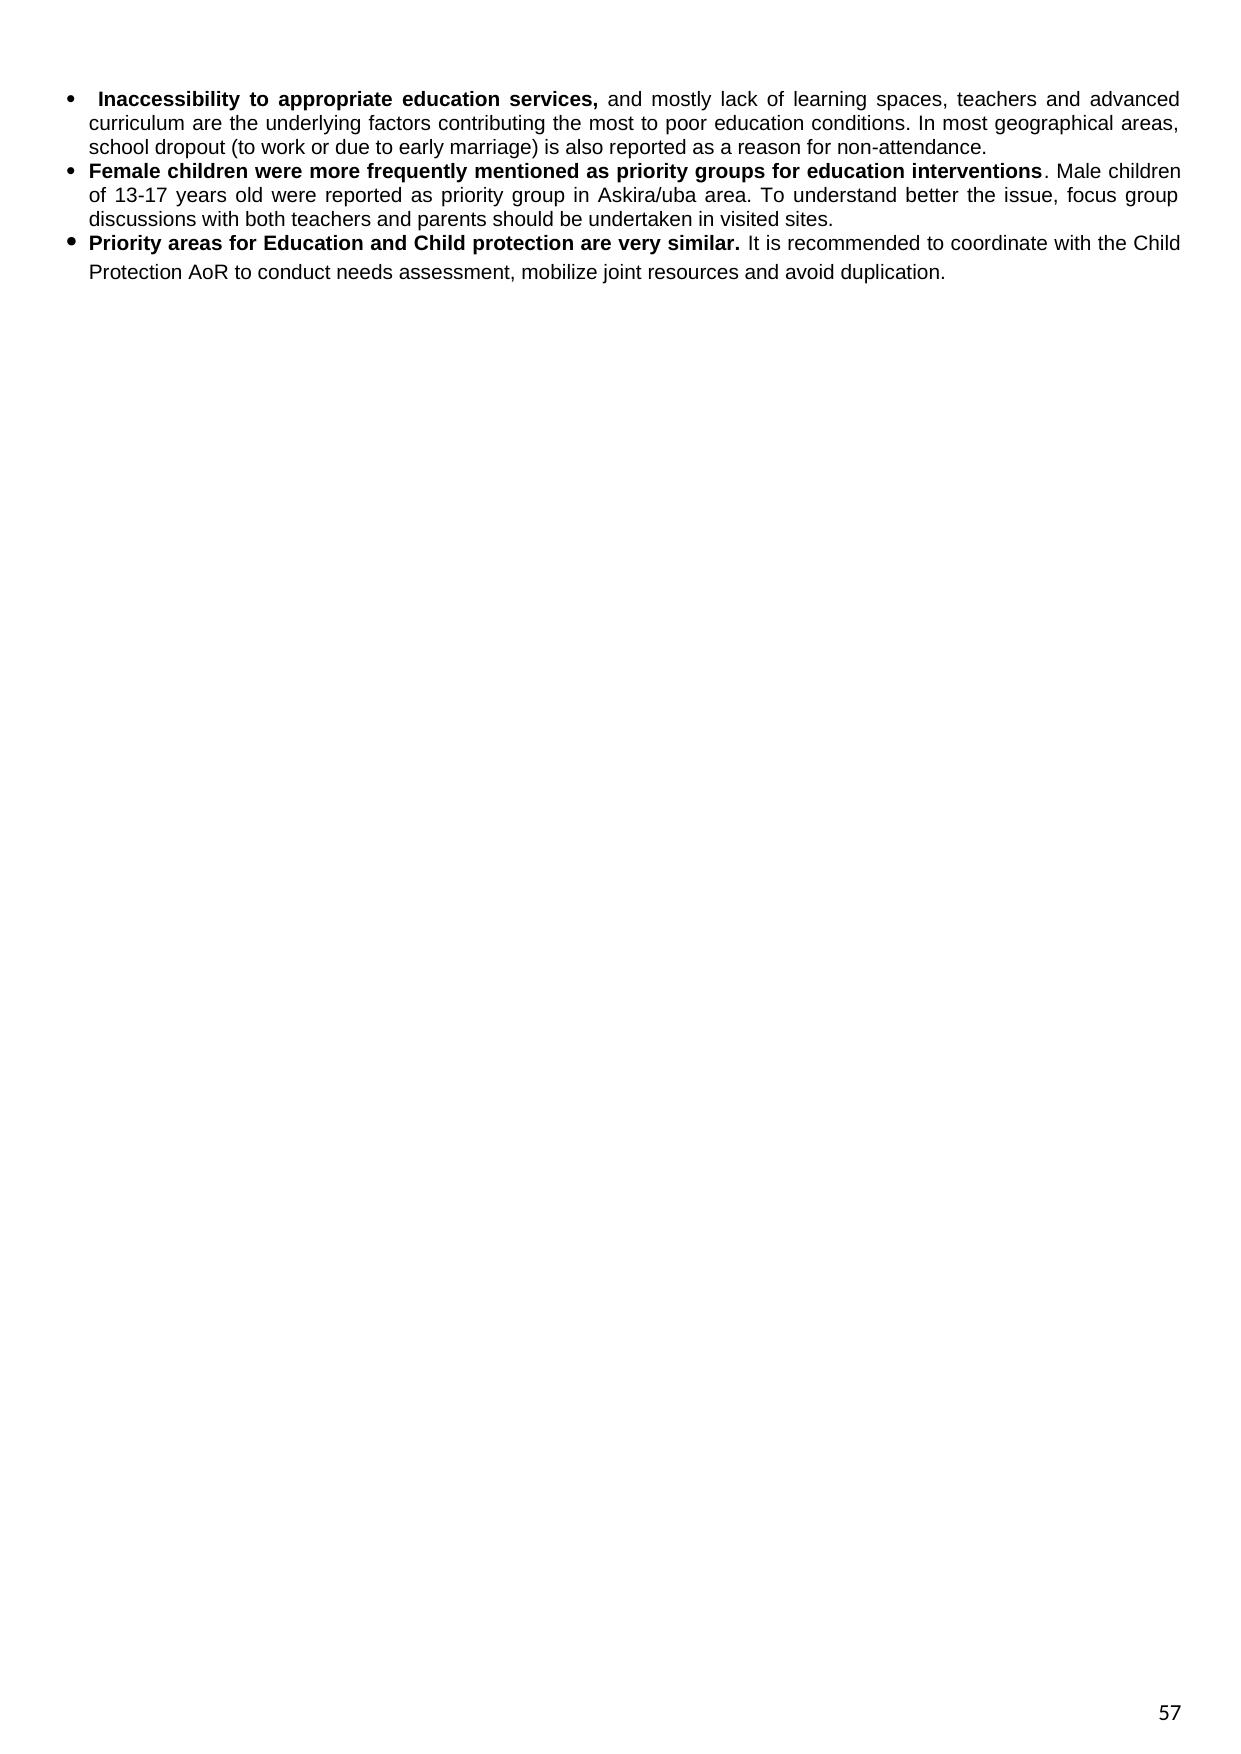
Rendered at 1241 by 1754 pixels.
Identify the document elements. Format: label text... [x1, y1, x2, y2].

list Inaccessibility to appropriate education services, and mostly lack of learning spaces, teachers and advanced curriculum are the underlying factors contributing the most to poor education conditions. In most geographical areas, school dropout (to work or due to early marriage) is also reported as a reason for non-attendance. [67, 87, 1181, 159]
list Female children were more frequently mentioned as priority groups for education interventions. Male children of 13-17 years old were reported as priority group in Askira/uba area. To understand better the issue, focus group discussions with both teachers and parents should be undertaken in visited sites. [67, 159, 1181, 231]
list Priority areas for Education and Child protection are very similar. It is recommended to coordinate with the Child Protection AoR to conduct needs assessment, mobilize joint resources and avoid duplication. [67, 231, 1181, 284]
